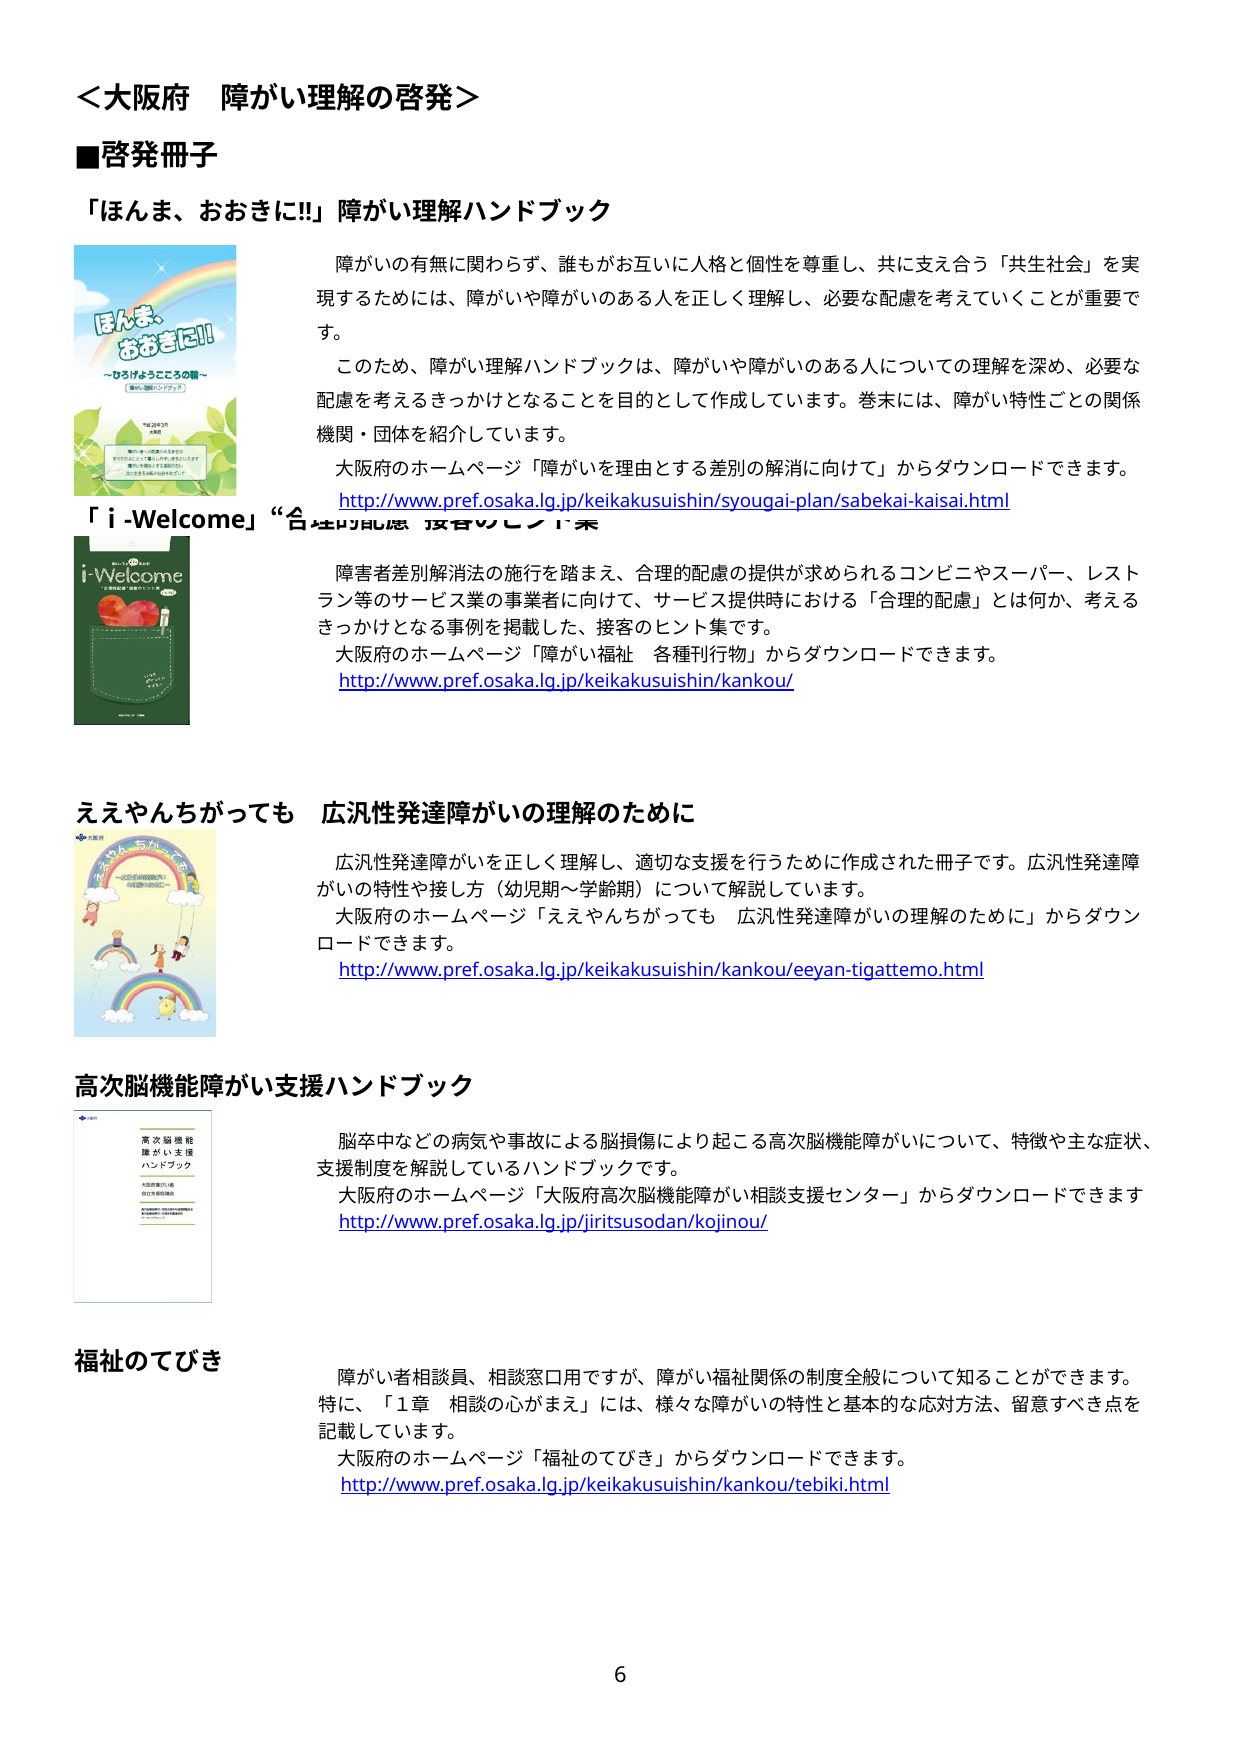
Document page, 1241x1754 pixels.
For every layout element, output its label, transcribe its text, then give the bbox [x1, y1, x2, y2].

text 「ほんま、おおきに!!」障がい理解ハンドブック [74, 191, 1166, 227]
picture [73, 536, 190, 725]
text 高次脳機能障がい支援ハンドブック [74, 1066, 1166, 1102]
text ええやんちがっても 広汎性発達障がいの理解のために [74, 793, 1166, 829]
text ＜大阪府 障がい理解の啓発＞ [74, 75, 1166, 117]
text 「ｉ-Welcome」“合理的配慮”接客のヒント集 [74, 500, 1166, 536]
picture [73, 245, 237, 496]
text 福祉のてびき [74, 1341, 1166, 1377]
text ■啓発冊子 [74, 131, 1166, 174]
picture [73, 829, 216, 1037]
picture [73, 1110, 212, 1303]
